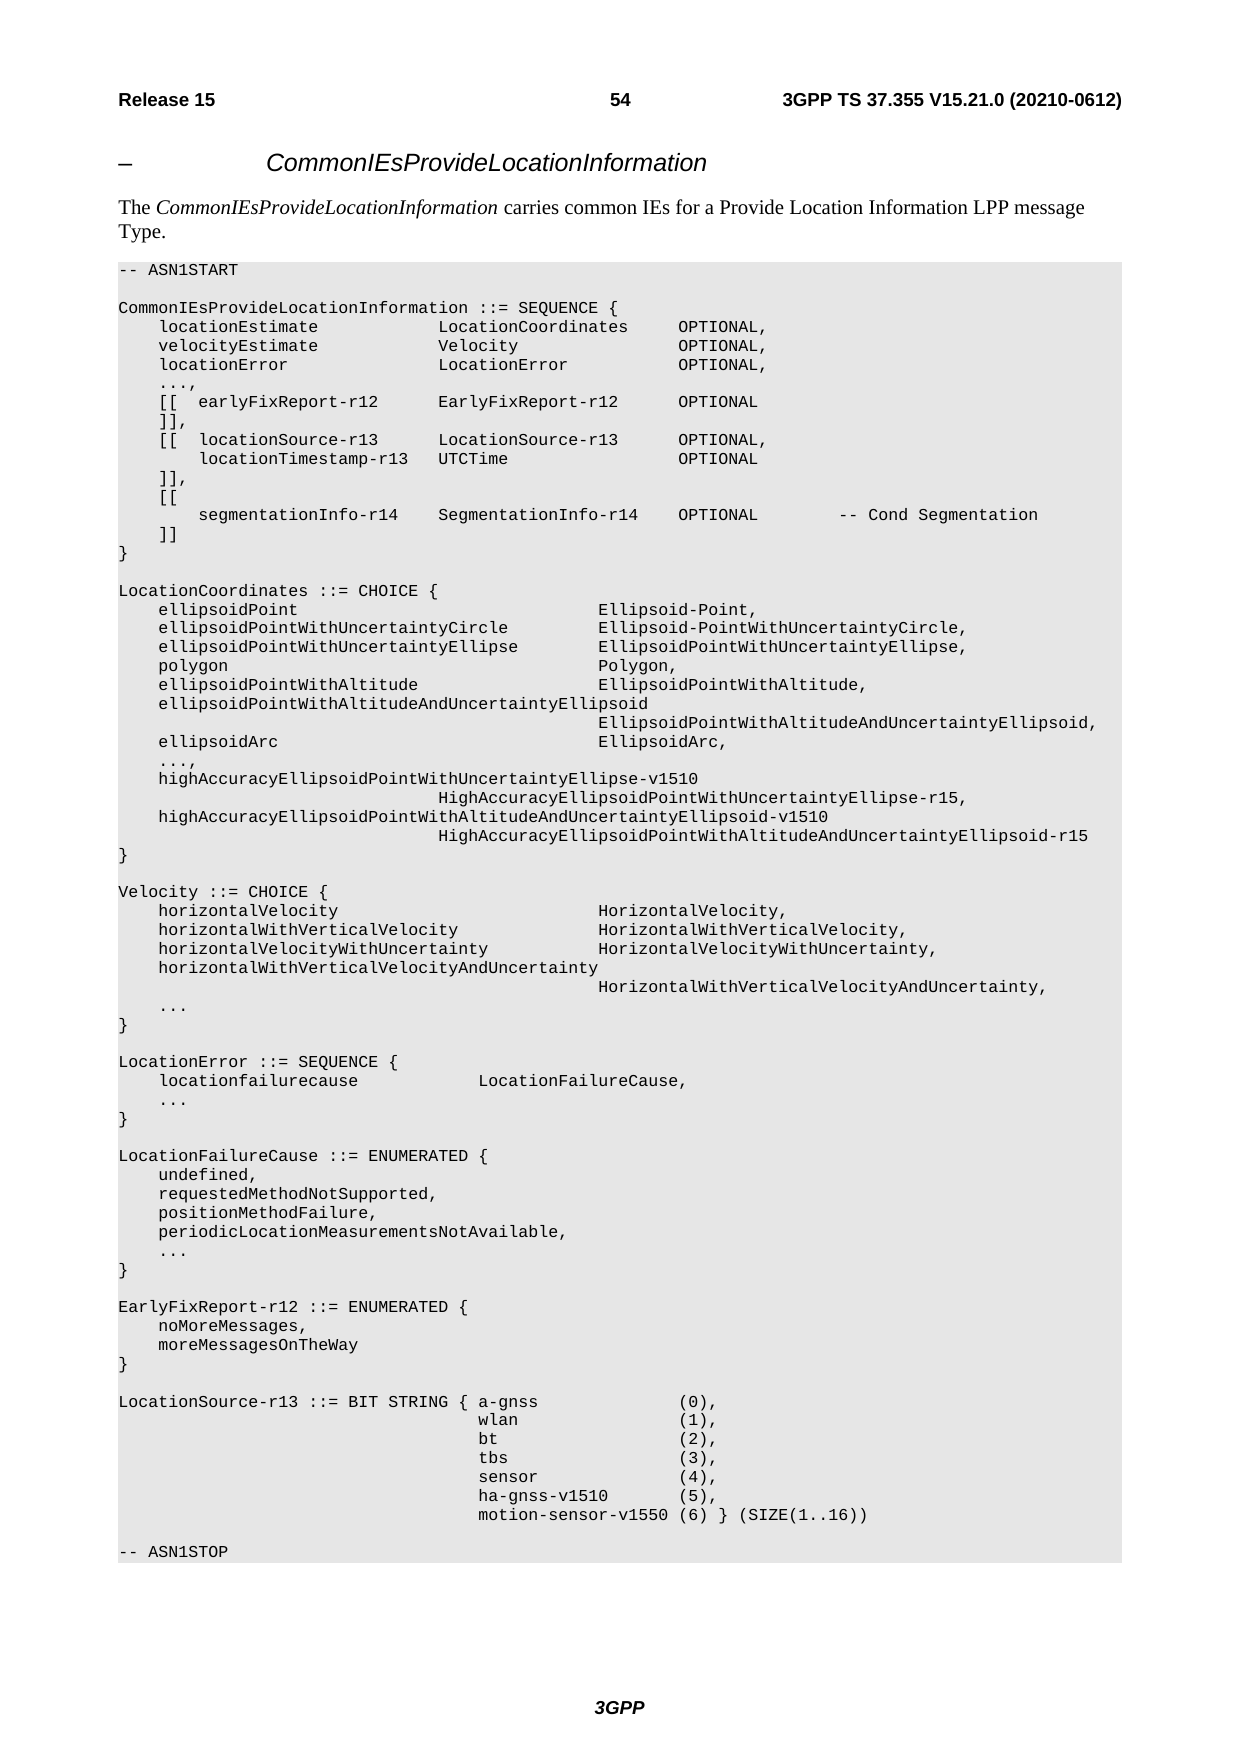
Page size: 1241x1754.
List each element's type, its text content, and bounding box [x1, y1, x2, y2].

text ellipsoidPointWithAltitudeAndUncertaintyEllipsoid [118, 696, 1122, 714]
text ellipsoidPointWithAltitude EllipsoidPointWithAltitude, [118, 677, 1122, 696]
text LocationCoordinates ::= CHOICE { [118, 582, 1122, 601]
text bt (2), [118, 1431, 1122, 1450]
text ... [118, 1242, 1122, 1261]
text polygon Polygon, [118, 658, 1122, 677]
text ... [118, 997, 1122, 1016]
text horizontalWithVerticalVelocity HorizontalWithVerticalVelocity, [118, 922, 1122, 941]
text LocationError ::= SEQUENCE { [118, 1054, 1122, 1073]
text highAccuracyEllipsoidPointWithUncertaintyEllipse-v1510 [118, 771, 1122, 790]
text Velocity ::= CHOICE { [118, 884, 1122, 903]
text requestedMethodNotSupported, [118, 1186, 1122, 1204]
text locationfailurecause LocationFailureCause, [118, 1073, 1122, 1091]
text EllipsoidPointWithAltitudeAndUncertaintyEllipsoid, [118, 714, 1122, 733]
text ..., [118, 752, 1122, 771]
text [[ locationSource-r13 LocationSource-r13 OPTIONAL, [118, 432, 1122, 450]
text LocationSource-r13 ::= BIT STRING { a-gnss (0), [118, 1393, 1122, 1412]
text undefined, [118, 1167, 1122, 1186]
text HorizontalWithVerticalVelocityAndUncertainty, [118, 978, 1122, 997]
text horizontalVelocityWithUncertainty HorizontalVelocityWithUncertainty, [118, 941, 1122, 959]
text } [118, 1261, 1122, 1280]
text locationTimestamp-r13 UTCTime OPTIONAL [118, 450, 1122, 469]
text sensor (4), [118, 1468, 1122, 1487]
text -- ASN1STOP [118, 1544, 1122, 1563]
text } [118, 1355, 1122, 1374]
text [[ [118, 488, 1122, 507]
text ellipsoidArc EllipsoidArc, [118, 733, 1122, 752]
text } [118, 1110, 1122, 1129]
text EarlyFixReport-r12 ::= ENUMERATED { [118, 1299, 1122, 1318]
text highAccuracyEllipsoidPointWithAltitudeAndUncertaintyEllipsoid-v1510 [118, 809, 1122, 827]
text segmentationInfo-r14 SegmentationInfo-r14 OPTIONAL -- Cond Segmentation [118, 507, 1122, 526]
text CommonIEsProvideLocationInformation ::= SEQUENCE { [118, 299, 1122, 318]
text motion-sensor-v1550 (6) } (SIZE(1..16)) [118, 1506, 1122, 1525]
subtitle – CommonIEsProvideLocationInformation [118, 147, 1122, 176]
text horizontalVelocity HorizontalVelocity, [118, 903, 1122, 922]
text } [118, 545, 1122, 563]
text wlan (1), [118, 1412, 1122, 1431]
text ]], [118, 413, 1122, 432]
text velocityEstimate Velocity OPTIONAL, [118, 337, 1122, 356]
text } [118, 846, 1122, 865]
text The CommonIEsProvideLocationInformation carries common IEs for a Provide Location Information LPP message Type. [118, 195, 1122, 243]
text ellipsoidPoint Ellipsoid-Point, [118, 601, 1122, 620]
text HighAccuracyEllipsoidPointWithUncertaintyEllipse-r15, [118, 790, 1122, 809]
text moreMessagesOnTheWay [118, 1337, 1122, 1355]
text ha-gnss-v1510 (5), [118, 1487, 1122, 1506]
text } [118, 1016, 1122, 1035]
text ellipsoidPointWithUncertaintyEllipse EllipsoidPointWithUncertaintyEllipse, [118, 639, 1122, 658]
text ]] [118, 526, 1122, 545]
text ..., [118, 375, 1122, 394]
text horizontalWithVerticalVelocityAndUncertainty [118, 959, 1122, 978]
text HighAccuracyEllipsoidPointWithAltitudeAndUncertaintyEllipsoid-r15 [118, 827, 1122, 846]
text positionMethodFailure, [118, 1204, 1122, 1223]
text [[ earlyFixReport-r12 EarlyFixReport-r12 OPTIONAL [118, 394, 1122, 413]
text ellipsoidPointWithUncertaintyCircle Ellipsoid-PointWithUncertaintyCircle, [118, 620, 1122, 639]
text LocationFailureCause ::= ENUMERATED { [118, 1148, 1122, 1167]
text ]], [118, 469, 1122, 488]
text noMoreMessages, [118, 1318, 1122, 1337]
text locationError LocationError OPTIONAL, [118, 356, 1122, 375]
text tbs (3), [118, 1450, 1122, 1468]
text -- ASN1START [118, 262, 1122, 281]
text locationEstimate LocationCoordinates OPTIONAL, [118, 318, 1122, 337]
text periodicLocationMeasurementsNotAvailable, [118, 1223, 1122, 1242]
text ... [118, 1091, 1122, 1110]
